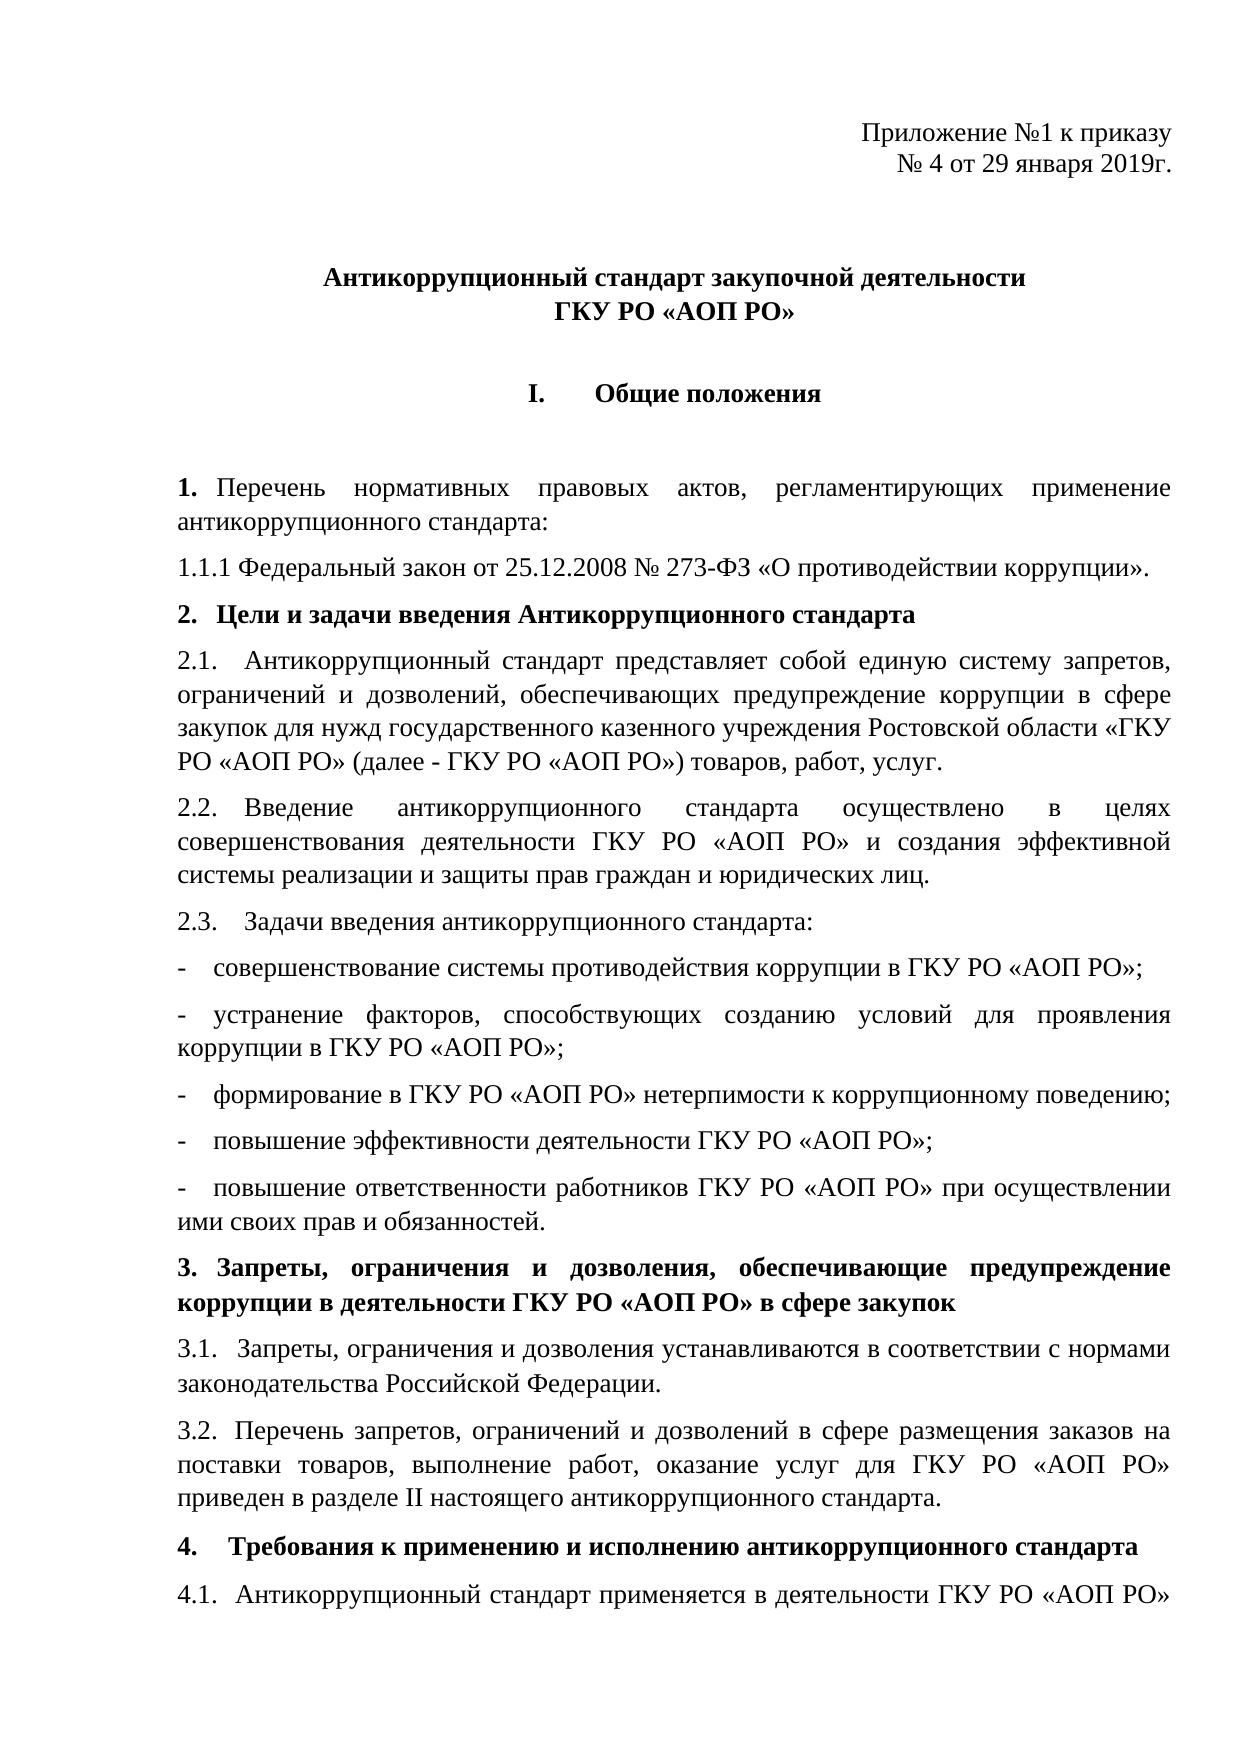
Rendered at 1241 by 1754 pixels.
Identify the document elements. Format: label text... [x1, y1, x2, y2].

text ГКУ РО «АОП РО» [177, 295, 1172, 326]
text Приложение №1 к приказу № 4 от 29 января 2019г. [842, 116, 1172, 178]
list Запреты, ограничения и дозволения устанавливаются в соответствии с нормами законодательства Российской Федерации. [177, 1332, 1172, 1398]
list повышение эффективности деятельности ГКУ РО «АОП РО»; [177, 1124, 1172, 1155]
list повышение ответственности работников ГКУ РО «АОП РО» при осуществлении ими своих прав и обязанностей. [177, 1171, 1172, 1236]
list Общие положения [177, 377, 1172, 408]
list Антикоррупционный стандарт представляет собой единую систему запретов, ограничений и дозволений, обеспечивающих предупреждение коррупции в сфере закупок для нужд государственного казенного учреждения Ростовской области «ГКУ РО «АОП РО» (далее - ГКУ РО «АОП РО») товаров, работ, услуг. [177, 644, 1172, 776]
list Требования к применению и исполнению антикоррупционного стандарта [177, 1529, 1172, 1561]
list формирование в ГКУ РО «АОП РО» нетерпимости к коррупционному поведению; [177, 1078, 1172, 1109]
text Антикоррупционный стандарт закупочной деятельности [177, 261, 1172, 293]
list Введение антикоррупционного стандарта осуществлено в целях совершенствования деятельности ГКУ РО «АОП РО» и создания эффективной системы реализации и защиты прав граждан и юридических лиц. [177, 791, 1172, 890]
list Перечень нормативных правовых актов, регламентирующих применение антикоррупционного стандарта: [177, 471, 1172, 536]
list Запреты, ограничения и дозволения, обеспечивающие предупреждение коррупции в деятельности ГКУ РО «АОП РО» в сфере закупок [177, 1251, 1172, 1317]
list Задачи введения антикоррупционного стандарта: [177, 905, 1172, 936]
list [177, 1578, 1172, 1609]
list совершенствование системы противодействия коррупции в ГКУ РО «АОП РО»; [177, 951, 1172, 982]
text 1.1.1 Федеральный закон от 25.12.2008 № 273-ФЗ «О противодействии коррупции». [177, 552, 1172, 583]
list Цели и задачи введения Антикоррупционного стандарта [177, 598, 1172, 629]
list устранение факторов, способствующих созданию условий для проявления коррупции в ГКУ РО «АОП РО»; [177, 998, 1172, 1063]
list Перечень запретов, ограничений и дозволений в сфере размещения заказов на поставки товаров, выполнение работ, оказание услуг для ГКУ РО «АОП РО» приведен в разделе II настоящего антикоррупционного стандарта. [177, 1414, 1172, 1513]
